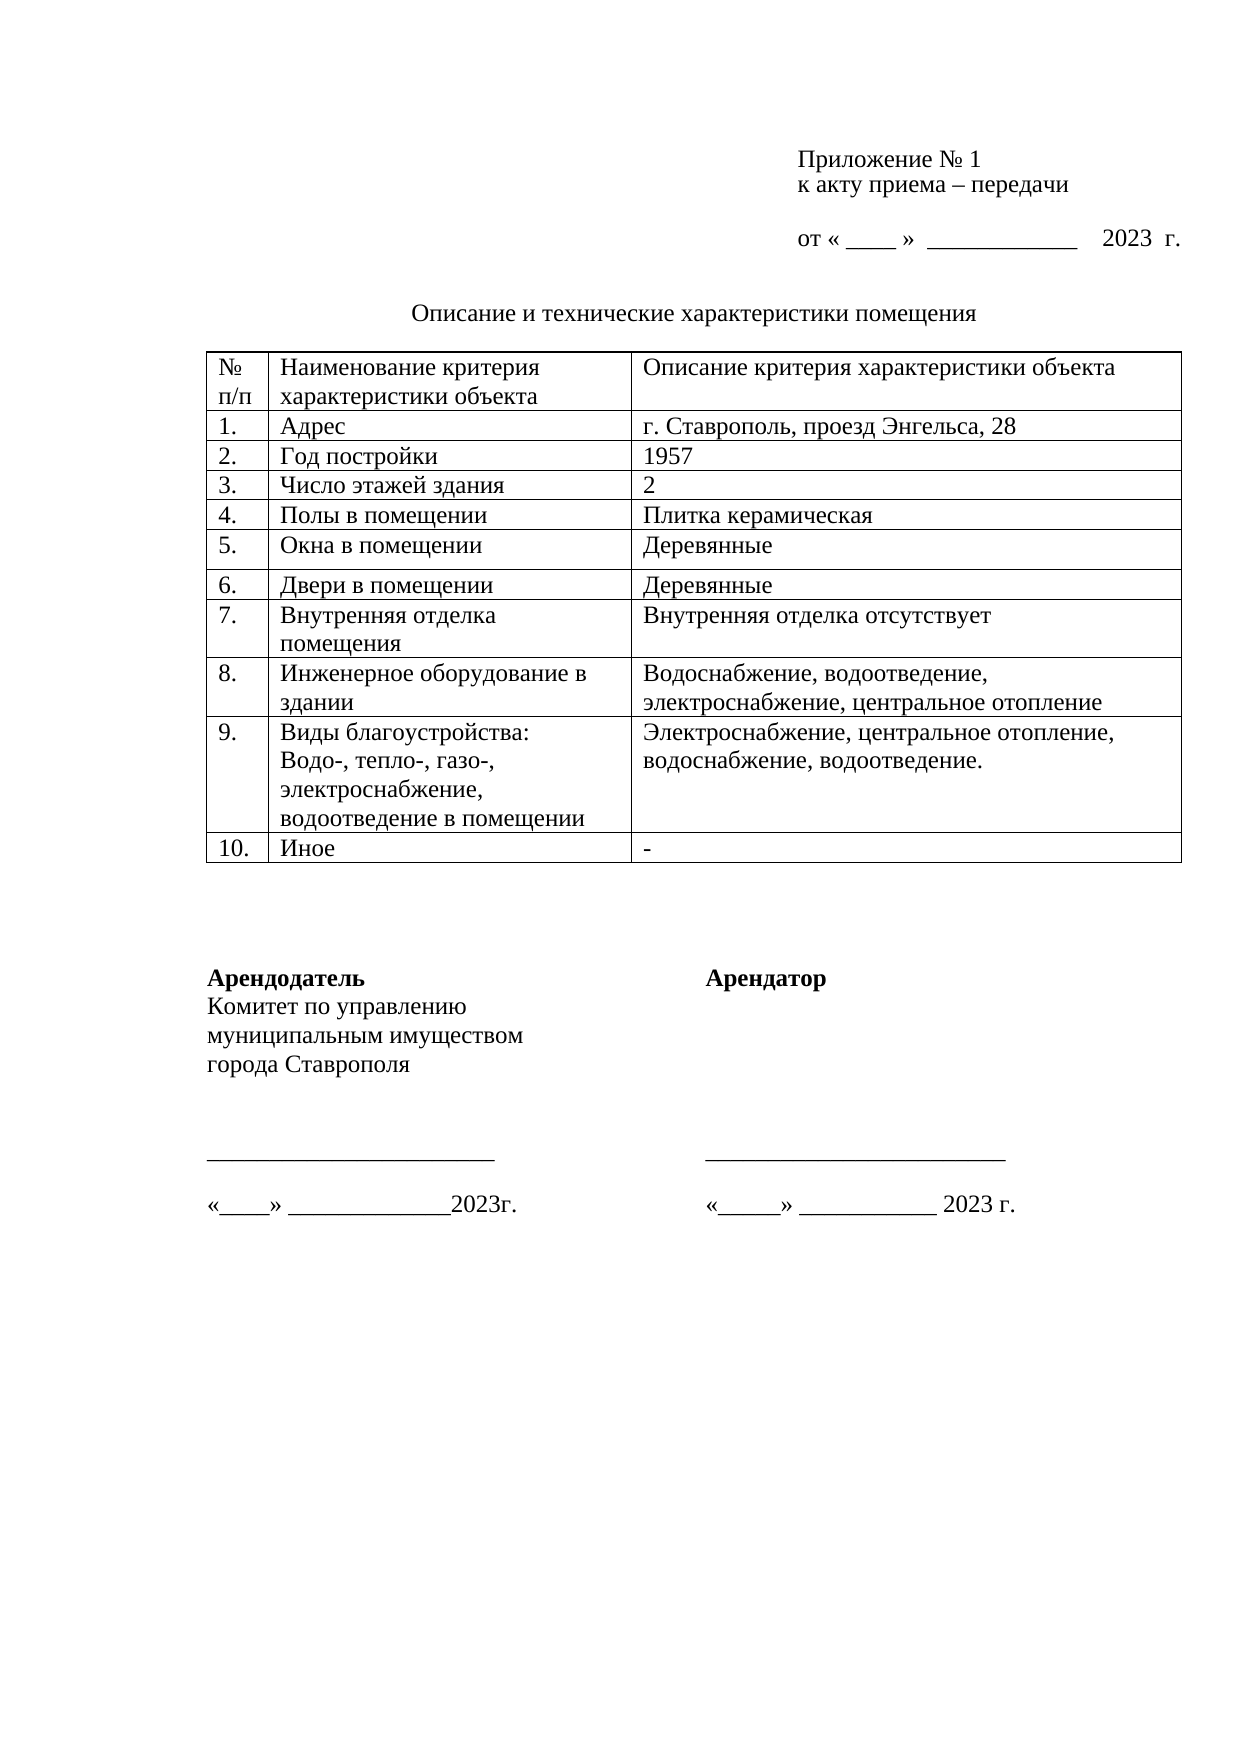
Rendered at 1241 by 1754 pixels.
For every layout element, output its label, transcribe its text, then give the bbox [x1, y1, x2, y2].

table_cell 10. [207, 833, 268, 862]
table_cell 2 [632, 471, 1181, 499]
table_cell Внутренняя отделка помещения [269, 600, 631, 657]
table_cell Инженерное оборудование в здании [269, 658, 631, 716]
text Описание и технические характеристики помещения [207, 301, 1181, 326]
table_cell Внутренняя отделка отсутствует [632, 600, 1181, 657]
table_cell Двери в помещении [269, 570, 631, 599]
table_cell Электроснабжение, центральное отопление, водоснабжение, водоотведение. [632, 717, 1181, 832]
table_cell 9. [207, 717, 268, 832]
table_cell Деревянные [632, 570, 1181, 599]
table_header № п/п [207, 353, 268, 410]
table_header Наименование критерия характеристики объекта [269, 353, 631, 410]
table_cell 2. [207, 441, 268, 469]
table_header Описание критерия характеристики объекта [632, 353, 1181, 410]
table_cell 3. [207, 471, 268, 499]
table_cell Число этажей здания [269, 471, 631, 499]
table_cell Адрес [269, 411, 631, 440]
table_header Арендатор ________________________ «_____» ___________ 2023 г. [694, 963, 1181, 1269]
table_cell - [632, 833, 1181, 862]
table_cell Виды благоустройства: Водо-, тепло-, газо-, электроснабжение, водоотведение в помещении [269, 717, 631, 832]
table_cell Год постройки [269, 441, 631, 469]
table_cell 8. [207, 658, 268, 716]
table_cell 6. [207, 570, 268, 599]
table_cell Иное [269, 833, 631, 862]
table_cell 5. [207, 530, 268, 569]
text к акту приема – передачи [797, 173, 1181, 198]
table_cell Водоснабжение, водоотведение, электроснабжение, центральное отопление [632, 658, 1181, 716]
table_cell г. Ставрополь, проезд Энгельса, 28 [632, 411, 1181, 440]
text Приложение № 1 [797, 148, 1181, 173]
table_cell Деревянные [632, 530, 1181, 569]
table_cell 1. [207, 411, 268, 440]
table_cell 4. [207, 500, 268, 529]
text от « ____ » ____________ 2023 г. [797, 226, 1181, 251]
table_cell Полы в помещении [269, 500, 631, 529]
table_header Арендодатель Комитет по управлению муниципальным имуществом города Ставрополя _______________________ «____» _____________2023г. [207, 963, 694, 1269]
table_cell Окна в помещении [269, 530, 631, 569]
table_cell Плитка керамическая [632, 500, 1181, 529]
table_cell 1957 [632, 441, 1181, 469]
table_cell 7. [207, 600, 268, 657]
